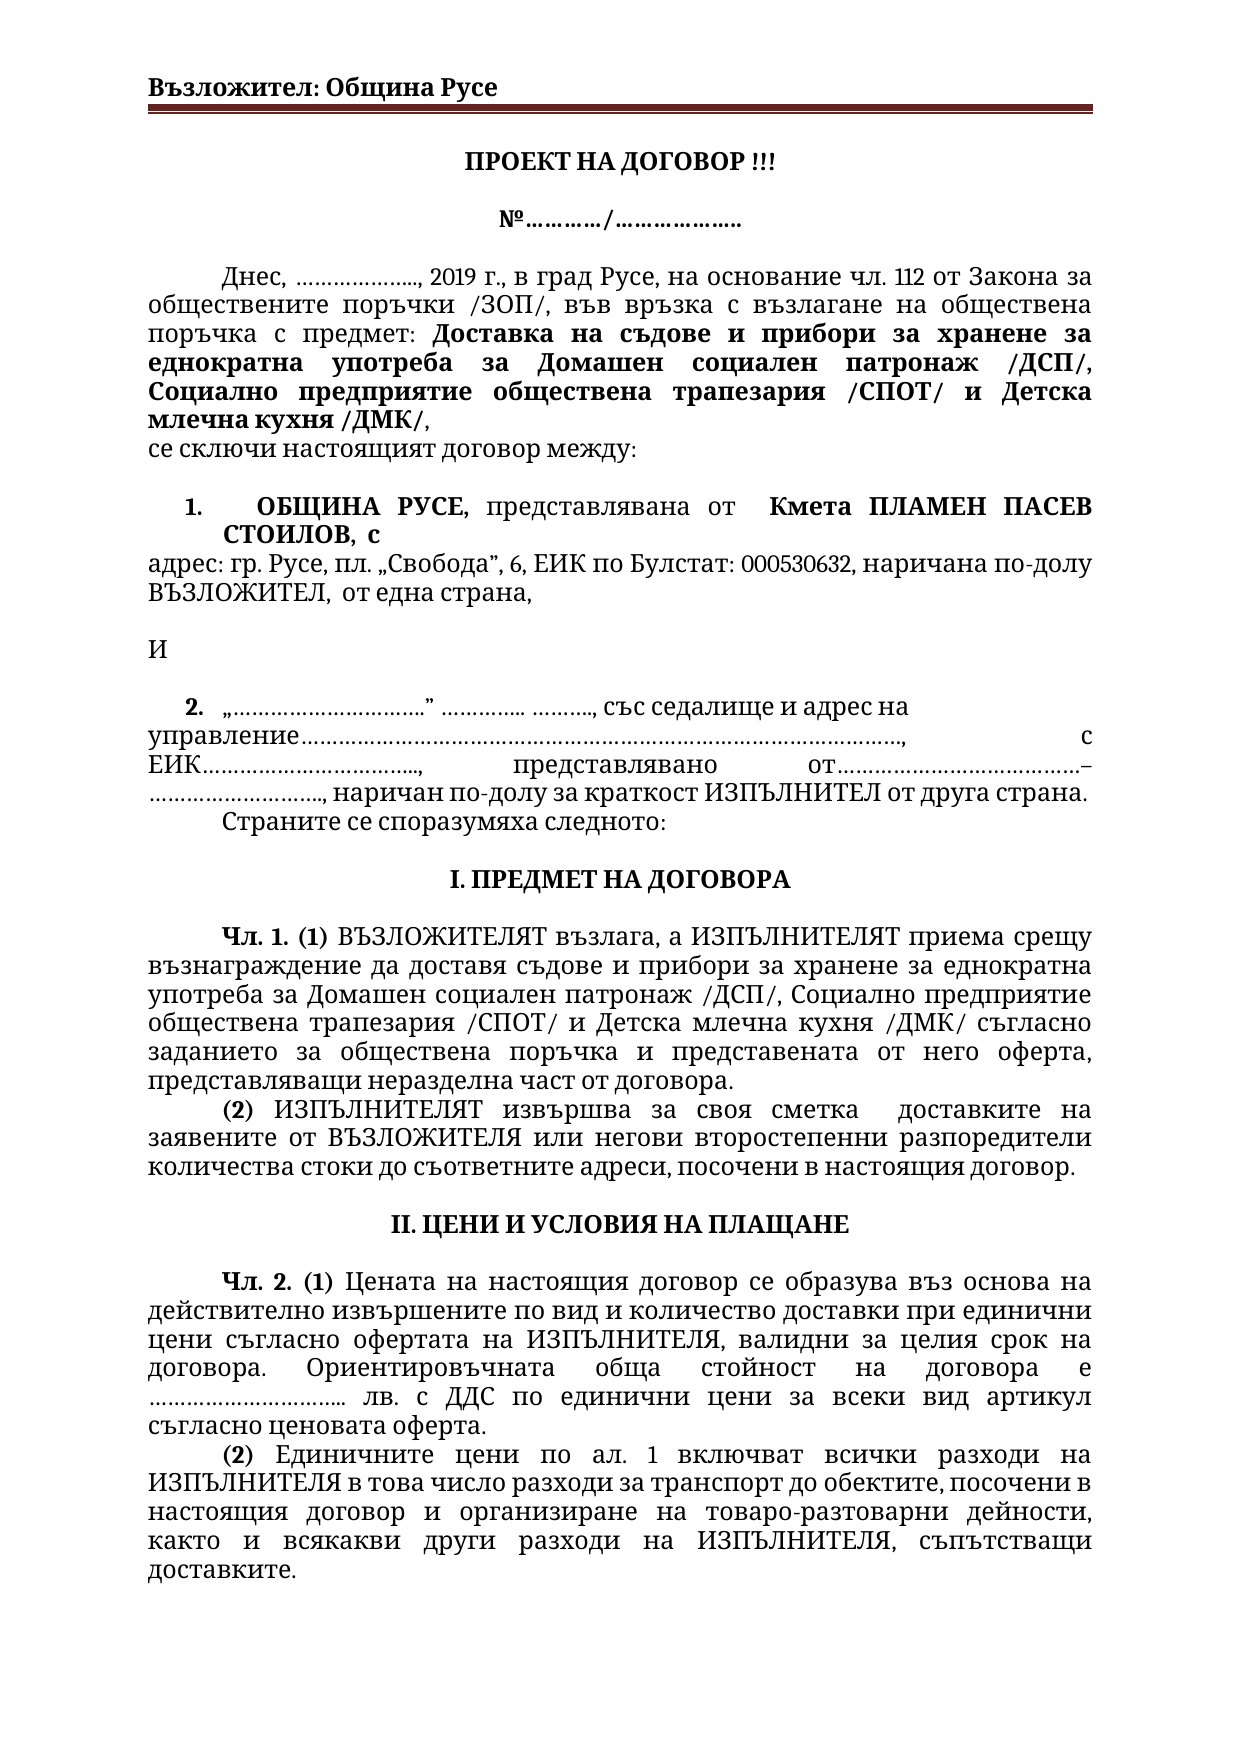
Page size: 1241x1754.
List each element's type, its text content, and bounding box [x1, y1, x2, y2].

text управление……………………………………………………………………………………, с ЕИК…………………………….., представлявано от…………………………………– ………………………., наричан по-долу за краткост ИЗПЪЛНИТЕЛ от друга страна. [148, 722, 1093, 808]
text (2) Единичните цени по ал. 1 включват всички разходи на ИЗПЪЛНИТЕЛЯ в това число разходи за транспорт до обектите, посочени в настоящия договор и организиране на товаро-разтоварни дейности, както и всякакви други разходи на ИЗПЪЛНИТЕЛЯ, съпътстващи доставките. [148, 1441, 1093, 1584]
text Чл. 1. (1) ВЪЗЛОЖИТЕЛЯТ възлага, а ИЗПЪЛНИТЕЛЯТ приема срещу възнаграждение да доставя съдове и прибори за хранене за еднократна употреба за Домашен социален патронаж /ДСП/, Социално предприятие обществена трапезария /СПОТ/ и Детска млечна кухня /ДМК/ съгласно заданието за обществена поръчка и представената от него оферта, представляващи неразделна част от договора. [148, 923, 1093, 1096]
list „………………………….” ………….. ………., със седалище и адрес на [185, 693, 1093, 722]
text Страните се споразумяха следното: [148, 808, 1093, 837]
text се сключи настоящият договор между: [148, 435, 1093, 464]
text №…………/……………….. [148, 205, 1093, 234]
text Днес, ……………….., 2019 г., в град Русе, на основание чл. 112 от Закона за обществените поръчки /ЗОП/, във връзка с възлагане на обществена поръчка с предмет: Доставка на съдове и прибори за хранене за еднократна употреба за Домашен социален патронаж /ДСП/, Социално предприятие обществена трапезария /СПОТ/ и Детска млечна кухня /ДМК/, [148, 263, 1093, 435]
list ОБЩИНА РУСЕ, представлявана от Кмета ПЛАМЕН ПАСЕВ СТОИЛОВ, с [185, 493, 1093, 550]
text ПРОЕКТ НА ДОГОВОР !!! [148, 148, 1093, 176]
text (2) ИЗПЪЛНИТЕЛЯТ извършва за своя сметка доставките на заявените от ВЪЗЛОЖИТЕЛЯ или негови второстепенни разпоредители количества стоки до съответните адреси, посочени в настоящия договор. [148, 1096, 1093, 1182]
text І. ПРЕДМЕТ НА ДОГОВОРА [148, 866, 1093, 894]
text адрес: гр. Русе, пл. „Свобода”, 6, ЕИК по Булстат: 000530632, наричана по-долу ВЪЗЛОЖИТЕЛ, от една страна, И [148, 550, 1093, 693]
text ІІ. ЦЕНИ И УСЛОВИЯ НА ПЛАЩАНЕ [148, 1211, 1093, 1239]
text Чл. 2. (1) Цената на настоящия договор се образува въз основа на действително извършените по вид и количество доставки при единични цени съгласно офертата на ИЗПЪЛНИТЕЛЯ, валидни за целия срок на договора. Ориентировъчната обща стойност на договора е ………………………….. лв. с ДДС по единични цени за всеки вид артикул съгласно ценовата оферта. [148, 1268, 1093, 1441]
